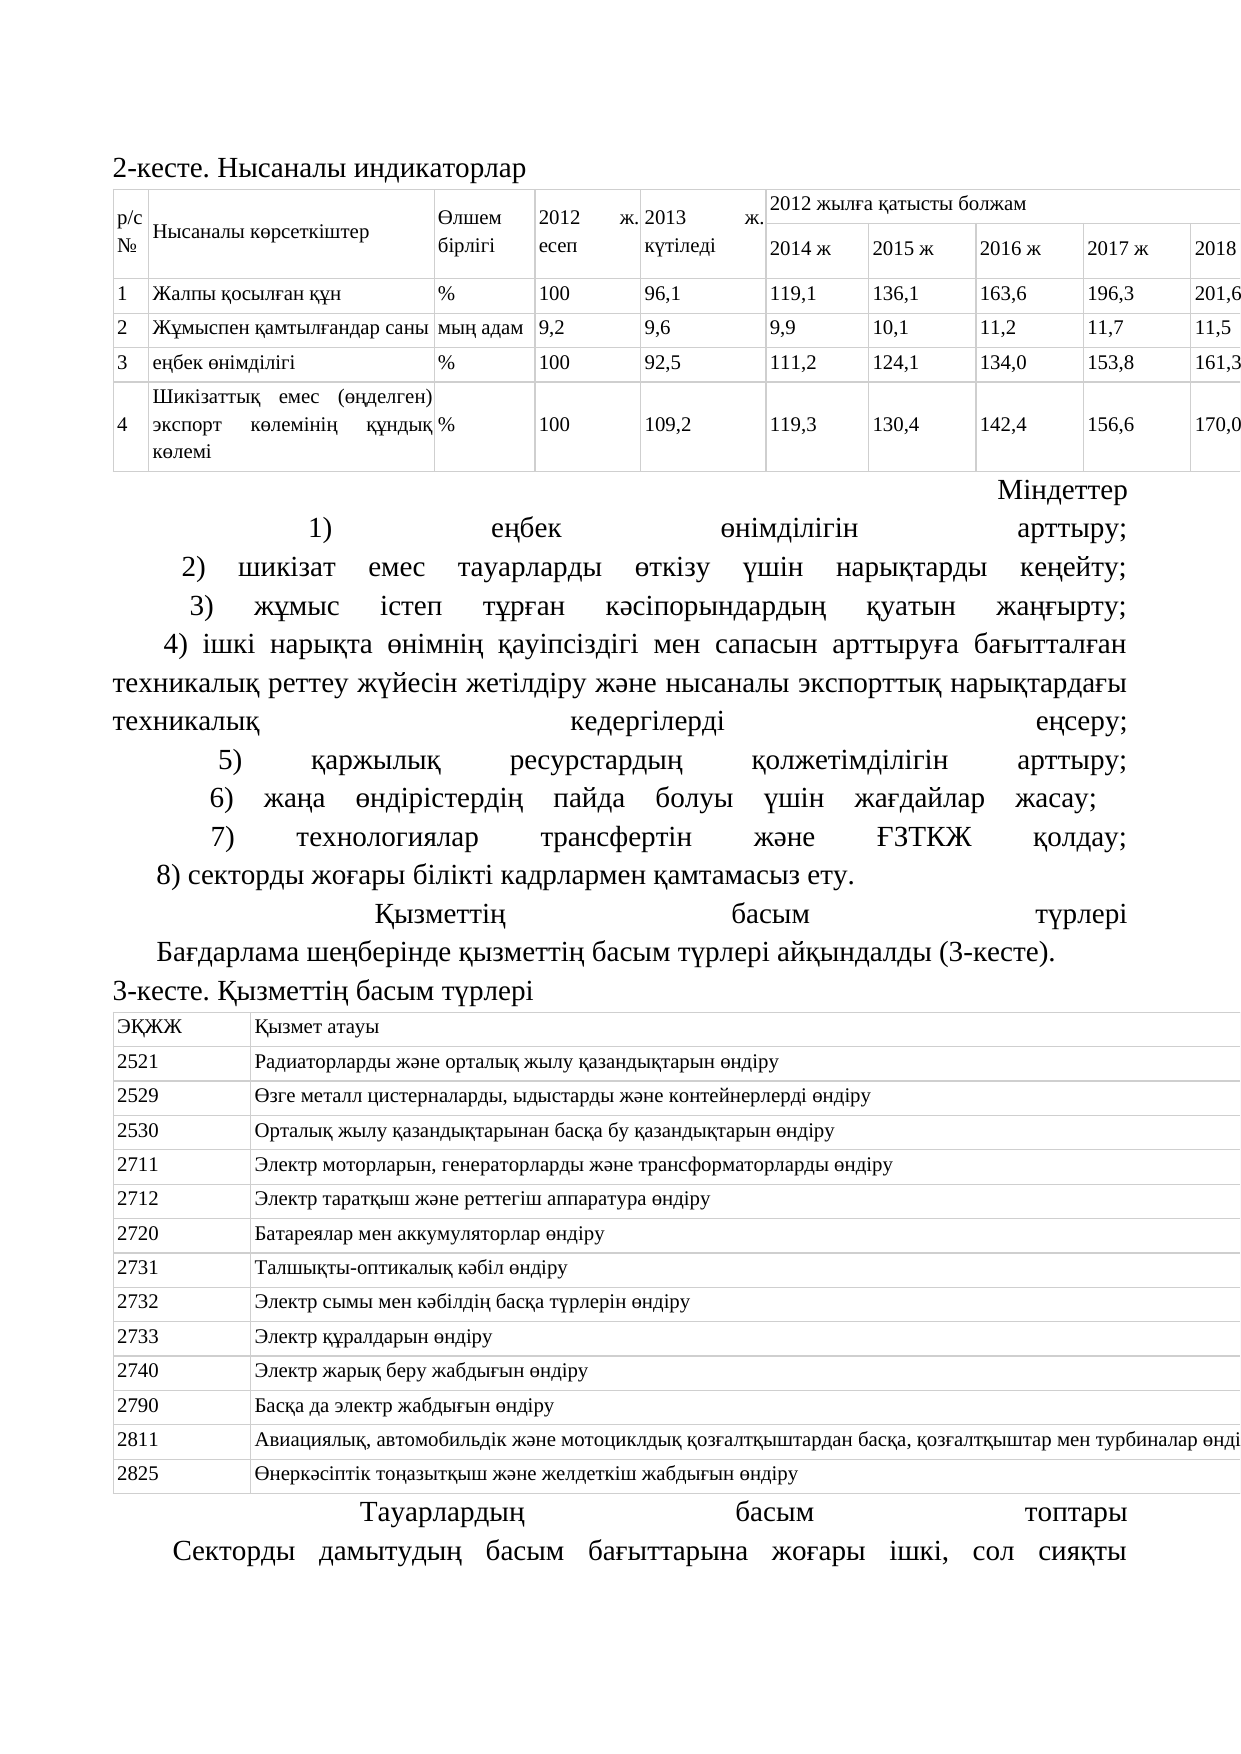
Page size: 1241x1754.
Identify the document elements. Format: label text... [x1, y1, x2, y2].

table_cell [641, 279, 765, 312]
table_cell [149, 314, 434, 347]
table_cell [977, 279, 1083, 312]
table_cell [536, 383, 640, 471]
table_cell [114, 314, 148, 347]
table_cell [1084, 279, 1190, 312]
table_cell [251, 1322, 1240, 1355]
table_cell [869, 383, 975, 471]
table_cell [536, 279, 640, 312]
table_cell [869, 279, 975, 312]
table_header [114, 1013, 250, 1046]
text Міндеттер 1) еңбек өнімділігін арттыру; 2) шикізат емес тауарларды өткізу үшін нарықтарды кеңейту; 3) жұмыс істеп тұрған кәсіпорындардың қуатын жаңғырту; 4) ішкі нарықта өнімнің қауіпсіздігі мен сапасын арттыруға бағытталған техникалық реттеу жүйесін жетілдіру және нысаналы экспорттық нарықтардағы техникалық кедергілерді еңсеру; 5) қаржылық ресурстардың қолжетімділігін арттыру; 6) жаңа өндірістердің пайда болуы үшін жағдайлар жасау; 7) технологиялар трансфертін және ҒЗТКЖ қолдау; 8) секторды жоғары білікті кадрлармен қамтамасыз ету. [112, 472, 1128, 891]
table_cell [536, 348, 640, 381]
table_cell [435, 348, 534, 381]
text 3-кесте. Қызметтің басым түрлері [112, 973, 1128, 1007]
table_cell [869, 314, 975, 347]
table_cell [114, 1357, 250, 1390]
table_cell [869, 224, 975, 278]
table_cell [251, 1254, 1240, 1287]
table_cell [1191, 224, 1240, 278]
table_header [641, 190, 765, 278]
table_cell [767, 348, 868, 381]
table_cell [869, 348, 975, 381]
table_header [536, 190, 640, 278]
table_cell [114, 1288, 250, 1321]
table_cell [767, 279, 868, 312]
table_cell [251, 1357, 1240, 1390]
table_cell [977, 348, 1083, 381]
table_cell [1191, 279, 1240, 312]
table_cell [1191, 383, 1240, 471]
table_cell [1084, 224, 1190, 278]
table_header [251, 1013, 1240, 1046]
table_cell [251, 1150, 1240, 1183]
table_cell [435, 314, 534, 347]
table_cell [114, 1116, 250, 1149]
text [112, 1494, 1128, 1566]
text 2-кесте. Нысаналы индикаторлар [112, 150, 1128, 183]
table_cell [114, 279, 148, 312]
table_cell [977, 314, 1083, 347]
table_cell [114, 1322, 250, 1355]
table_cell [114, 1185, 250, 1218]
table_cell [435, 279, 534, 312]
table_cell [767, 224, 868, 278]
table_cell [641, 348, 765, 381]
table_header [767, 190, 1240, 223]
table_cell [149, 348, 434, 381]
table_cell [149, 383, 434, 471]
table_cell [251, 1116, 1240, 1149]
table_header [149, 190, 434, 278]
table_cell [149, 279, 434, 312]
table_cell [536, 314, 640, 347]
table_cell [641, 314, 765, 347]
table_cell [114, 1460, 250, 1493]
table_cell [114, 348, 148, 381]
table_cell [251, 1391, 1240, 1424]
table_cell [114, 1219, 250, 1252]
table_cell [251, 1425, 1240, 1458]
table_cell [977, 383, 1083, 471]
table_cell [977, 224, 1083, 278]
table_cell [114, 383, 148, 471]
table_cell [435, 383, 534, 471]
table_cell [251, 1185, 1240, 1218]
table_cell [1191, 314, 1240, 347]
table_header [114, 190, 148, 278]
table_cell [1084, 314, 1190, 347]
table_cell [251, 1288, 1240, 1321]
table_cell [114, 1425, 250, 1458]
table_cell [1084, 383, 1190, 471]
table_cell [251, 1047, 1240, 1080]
text Қызметтің басым түрлері Бағдарлама шеңберінде қызметтің басым түрлері айқындалды (3-кесте). [112, 896, 1128, 968]
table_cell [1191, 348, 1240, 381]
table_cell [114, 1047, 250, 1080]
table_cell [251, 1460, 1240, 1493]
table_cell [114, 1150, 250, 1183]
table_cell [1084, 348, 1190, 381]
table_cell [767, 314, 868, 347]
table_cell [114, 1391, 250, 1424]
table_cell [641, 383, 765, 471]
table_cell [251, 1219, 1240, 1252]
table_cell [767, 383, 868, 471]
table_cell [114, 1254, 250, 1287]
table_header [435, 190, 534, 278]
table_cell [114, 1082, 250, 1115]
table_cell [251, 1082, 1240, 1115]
